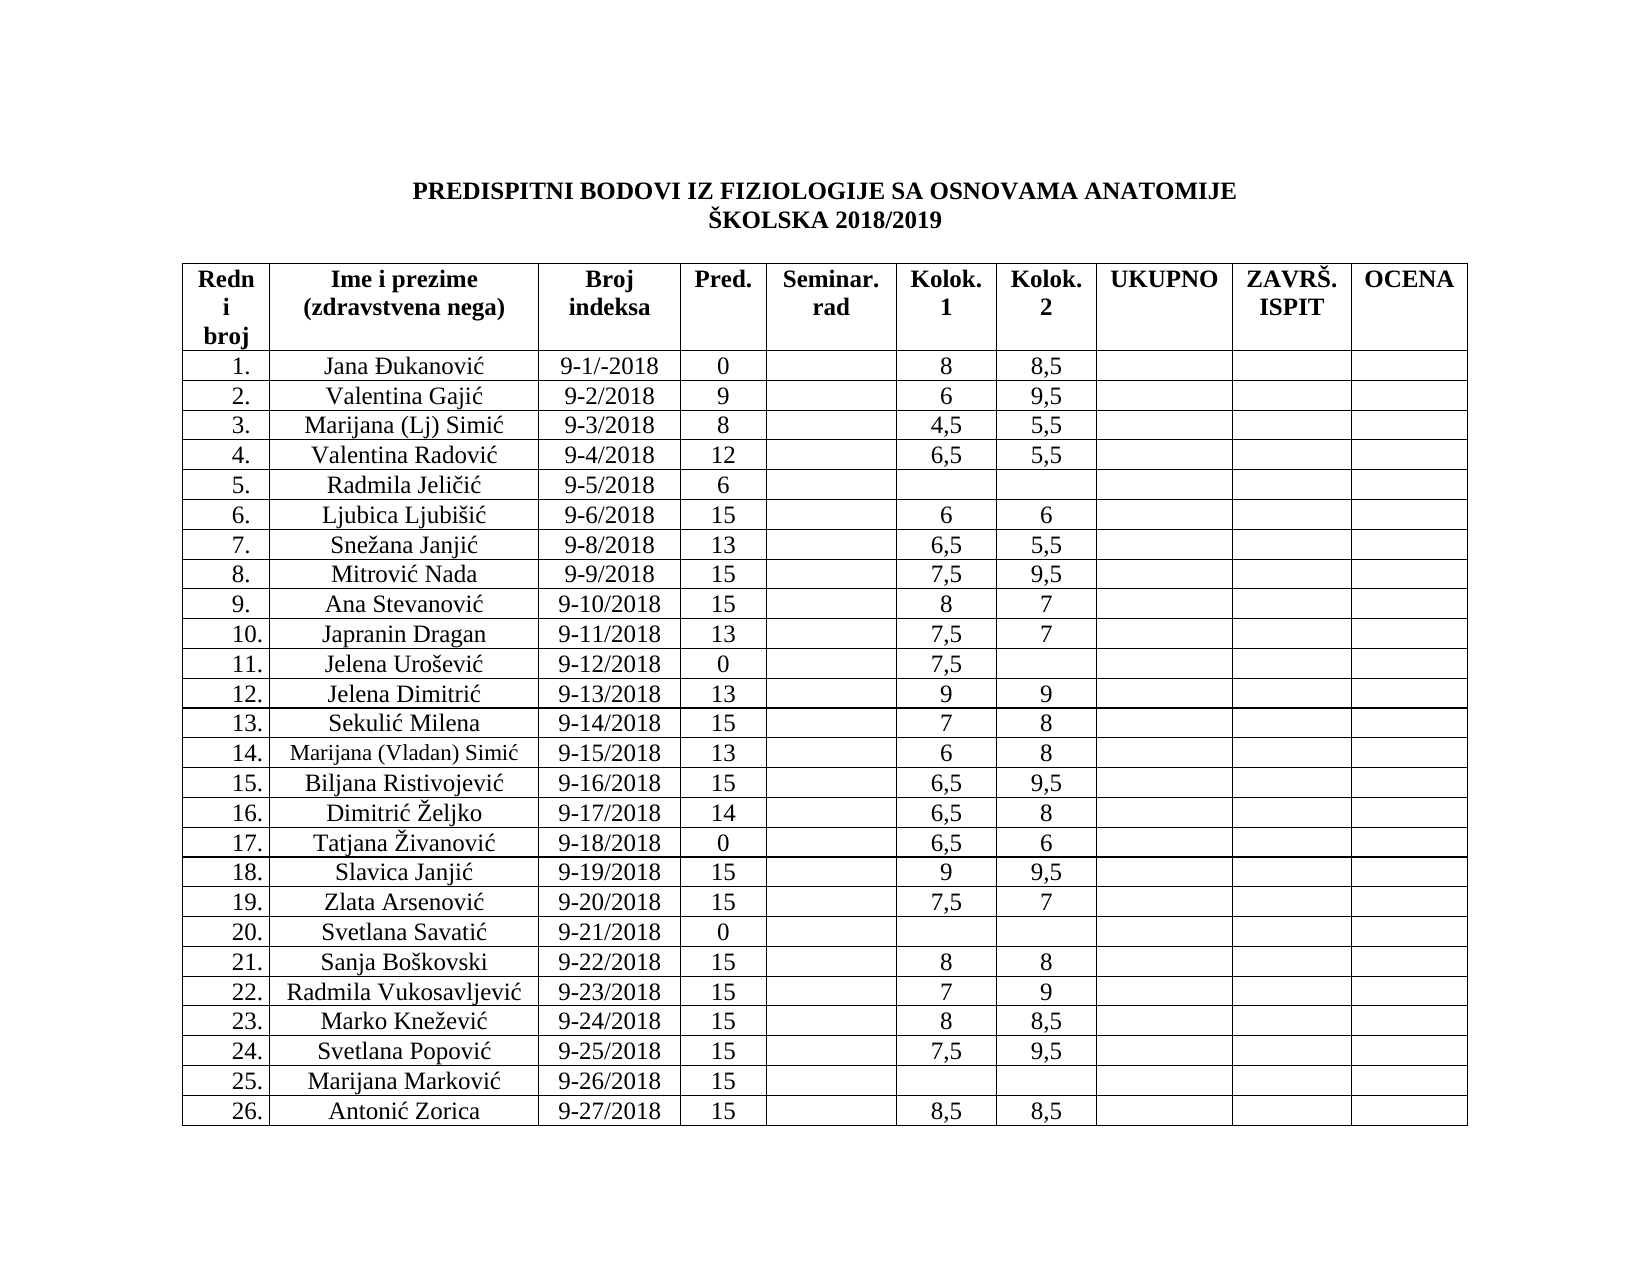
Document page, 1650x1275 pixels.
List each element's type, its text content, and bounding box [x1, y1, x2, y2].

table_cell 5,5 [997, 440, 1096, 469]
table_cell 9-4/2018 [539, 440, 680, 469]
table_cell 8 [897, 351, 996, 380]
table_cell [1352, 530, 1467, 558]
table_cell 6 [897, 500, 996, 529]
table_cell 0 [681, 917, 766, 946]
table_cell [1097, 977, 1232, 1005]
table_cell 15 [681, 768, 766, 797]
table_cell [767, 709, 896, 737]
table_cell [767, 828, 896, 856]
table_cell [1352, 500, 1467, 529]
table_cell [997, 917, 1096, 946]
table_cell 13 [681, 738, 766, 767]
table_cell 8 [997, 738, 1096, 767]
table_cell [767, 351, 896, 380]
table_cell 9-25/2018 [539, 1036, 680, 1065]
table_cell [1352, 440, 1467, 469]
table_cell 9-6/2018 [539, 500, 680, 529]
table_cell [1352, 768, 1467, 797]
table_cell [1097, 619, 1232, 648]
table_cell 9-19/2018 [539, 858, 680, 886]
table_cell [767, 530, 896, 558]
table_cell 15 [681, 1066, 766, 1095]
table_cell [767, 440, 896, 469]
table_cell [183, 589, 269, 618]
table_cell [1233, 1096, 1351, 1124]
table_cell [183, 1036, 269, 1065]
table_cell [1097, 768, 1232, 797]
table_cell 7 [897, 709, 996, 737]
table_cell Ana Stevanović [270, 589, 538, 618]
table_cell 15 [681, 858, 766, 886]
table_cell 9 [897, 679, 996, 707]
table_cell 7,5 [897, 649, 996, 678]
table_cell [1352, 351, 1467, 380]
table_cell 7 [897, 977, 996, 1005]
table_cell [767, 381, 896, 409]
table_cell [1097, 947, 1232, 976]
table_cell [183, 977, 269, 1005]
table_cell 9 [681, 381, 766, 409]
table_cell 6 [997, 500, 1096, 529]
table_cell [1352, 977, 1467, 1005]
table_cell [183, 530, 269, 558]
table_cell [183, 470, 269, 499]
table_cell [1097, 351, 1232, 380]
table_cell 9-12/2018 [539, 649, 680, 678]
table_cell Mitrović Nada [270, 560, 538, 588]
table_cell 15 [681, 1096, 766, 1124]
table_header Kolok. 2 [997, 264, 1096, 350]
table_cell [1097, 828, 1232, 856]
table_cell [183, 440, 269, 469]
table_cell 8 [681, 411, 766, 439]
table_cell 9-13/2018 [539, 679, 680, 707]
table_cell Radmila Vukosavljević [270, 977, 538, 1005]
table_cell Sanja Boškovski [270, 947, 538, 976]
table_cell Marko Knežević [270, 1006, 538, 1035]
table_cell [767, 560, 896, 588]
table_cell [1233, 440, 1351, 469]
table_cell 9-27/2018 [539, 1096, 680, 1124]
table_cell 7 [997, 619, 1096, 648]
table_cell [1352, 709, 1467, 737]
table_cell [767, 411, 896, 439]
table_cell 13 [681, 530, 766, 558]
table_cell 0 [681, 351, 766, 380]
table_cell [1352, 649, 1467, 678]
table_cell 8,5 [997, 351, 1096, 380]
table_cell 9-3/2018 [539, 411, 680, 439]
table_cell [1097, 798, 1232, 827]
table_cell [183, 649, 269, 678]
table_cell 9-22/2018 [539, 947, 680, 976]
table_cell Antonić Zorica [270, 1096, 538, 1124]
table_header Seminar. rad [767, 264, 896, 350]
table_cell 6,5 [897, 440, 996, 469]
table_cell Jana Đukanović [270, 351, 538, 380]
table_cell 15 [681, 887, 766, 916]
table_cell [1097, 470, 1232, 499]
table_cell 8 [997, 947, 1096, 976]
table_cell [1097, 887, 1232, 916]
table_cell 15 [681, 977, 766, 1005]
table_header Redni broj [183, 264, 269, 350]
table_cell 6,5 [897, 768, 996, 797]
table_cell [1233, 977, 1351, 1005]
table_cell 0 [681, 828, 766, 856]
table_cell 9-23/2018 [539, 977, 680, 1005]
table_cell [1233, 530, 1351, 558]
table_cell [1233, 649, 1351, 678]
table_cell [767, 977, 896, 1005]
table_cell [1352, 679, 1467, 707]
table_cell 5,5 [997, 530, 1096, 558]
table_header Kolok. 1 [897, 264, 996, 350]
table_header Pred. [681, 264, 766, 350]
table_cell 9-18/2018 [539, 828, 680, 856]
table_cell [1352, 828, 1467, 856]
table_cell [183, 798, 269, 827]
table_cell [183, 887, 269, 916]
table_cell Svetlana Savatić [270, 917, 538, 946]
table_cell 6 [997, 828, 1096, 856]
table_cell [767, 500, 896, 529]
table_cell [183, 768, 269, 797]
table_cell [183, 1096, 269, 1124]
table_cell 6,5 [897, 798, 996, 827]
table_cell 9,5 [997, 768, 1096, 797]
table_cell [767, 917, 896, 946]
table_cell 9-21/2018 [539, 917, 680, 946]
table_cell [183, 1066, 269, 1095]
table_cell [767, 887, 896, 916]
table_cell [1233, 589, 1351, 618]
table_cell [1233, 381, 1351, 409]
table_cell [767, 619, 896, 648]
table_cell [1097, 589, 1232, 618]
table_cell 9-5/2018 [539, 470, 680, 499]
table_cell [767, 768, 896, 797]
table_cell [1097, 530, 1232, 558]
table_cell [1352, 887, 1467, 916]
table_cell [1097, 500, 1232, 529]
table_cell [1097, 679, 1232, 707]
text PREDISPITNI BODOVI IZ FIZIOLOGIJE SA OSNOVAMA ANATOMIJE [148, 176, 1502, 205]
table_cell Svetlana Popović [270, 1036, 538, 1065]
table_cell [1097, 1036, 1232, 1065]
table_cell 15 [681, 500, 766, 529]
table_cell 9 [997, 679, 1096, 707]
table_cell 9-9/2018 [539, 560, 680, 588]
table_cell Jelena Dimitrić [270, 679, 538, 707]
table_cell 7,5 [897, 887, 996, 916]
table_cell [1352, 798, 1467, 827]
table_cell [183, 351, 269, 380]
table_cell 9-8/2018 [539, 530, 680, 558]
table_cell [997, 649, 1096, 678]
table_cell [1097, 858, 1232, 886]
table_cell [767, 858, 896, 886]
table_cell 8,5 [897, 1096, 996, 1124]
table_cell 0 [681, 649, 766, 678]
table_cell [767, 649, 896, 678]
table_cell [1352, 589, 1467, 618]
table_cell 6,5 [897, 828, 996, 856]
table_cell [1352, 560, 1467, 588]
table_cell [1097, 1096, 1232, 1124]
table_cell [1233, 947, 1351, 976]
table_cell 7 [997, 887, 1096, 916]
table_cell [1352, 1036, 1467, 1065]
table_header Broj indeksa [539, 264, 680, 350]
table_cell [767, 679, 896, 707]
table_cell [1097, 917, 1232, 946]
table_cell 12 [681, 440, 766, 469]
table_cell 8 [897, 947, 996, 976]
table_cell Slavica Janjić [270, 858, 538, 886]
table_cell 13 [681, 679, 766, 707]
table_cell [1097, 1066, 1232, 1095]
table_cell [897, 470, 996, 499]
table_cell 6 [897, 738, 996, 767]
table_cell [1233, 738, 1351, 767]
table_cell Jelena Urošević [270, 649, 538, 678]
table_cell 7,5 [897, 560, 996, 588]
table_cell [1233, 798, 1351, 827]
table_cell [1352, 738, 1467, 767]
table_cell [1233, 1066, 1351, 1095]
table_cell [1233, 1006, 1351, 1035]
table_cell [183, 1006, 269, 1035]
table_cell 9,5 [997, 1036, 1096, 1065]
table_cell [897, 917, 996, 946]
table_cell [183, 828, 269, 856]
table_cell [1233, 619, 1351, 648]
table_cell [183, 381, 269, 409]
table_cell 15 [681, 1036, 766, 1065]
table_cell 15 [681, 947, 766, 976]
table_cell 9,5 [997, 858, 1096, 886]
table_cell [1233, 768, 1351, 797]
table_cell [897, 1066, 996, 1095]
table_cell [183, 917, 269, 946]
table_cell [1352, 1006, 1467, 1035]
table_cell [183, 560, 269, 588]
table_cell [1233, 887, 1351, 916]
table_cell [1097, 709, 1232, 737]
table_header OCENA [1352, 264, 1467, 350]
table_cell 15 [681, 709, 766, 737]
table_cell [1352, 411, 1467, 439]
table_cell [183, 619, 269, 648]
table_cell [767, 738, 896, 767]
table_cell [183, 709, 269, 737]
table_cell [1352, 381, 1467, 409]
table_cell Japranin Dragan [270, 619, 538, 648]
table_cell [767, 1006, 896, 1035]
table_cell 7 [997, 589, 1096, 618]
table_cell [1352, 470, 1467, 499]
table_cell 15 [681, 589, 766, 618]
table_cell Marijana Marković [270, 1066, 538, 1095]
table_header Ime i prezime (zdravstvena nega) [270, 264, 538, 350]
table_cell Valentina Radović [270, 440, 538, 469]
table_cell [767, 470, 896, 499]
table_cell [1352, 619, 1467, 648]
table_header UKUPNO [1097, 264, 1232, 350]
table_cell Sekulić Milena [270, 709, 538, 737]
table_cell 6 [681, 470, 766, 499]
table_cell 9-2/2018 [539, 381, 680, 409]
table_cell [183, 947, 269, 976]
table_cell 9-16/2018 [539, 768, 680, 797]
table_cell [1097, 440, 1232, 469]
table_cell Marijana (Vladan) Simić [270, 738, 538, 767]
table_cell 8,5 [997, 1006, 1096, 1035]
table_cell [1352, 947, 1467, 976]
table_cell Tatjana Živanović [270, 828, 538, 856]
table_cell 9-26/2018 [539, 1066, 680, 1095]
table_cell [767, 589, 896, 618]
table_cell 9-1/-2018 [539, 351, 680, 380]
table_cell 13 [681, 619, 766, 648]
table_cell 9-14/2018 [539, 709, 680, 737]
text ŠKOLSKA 2018/2019 [148, 205, 1502, 234]
table_cell [1352, 917, 1467, 946]
table_cell [1097, 411, 1232, 439]
table_cell [1352, 1066, 1467, 1095]
table_cell [1233, 709, 1351, 737]
table_cell 8 [997, 709, 1096, 737]
table_cell [767, 798, 896, 827]
table_cell 9-15/2018 [539, 738, 680, 767]
table_cell [1233, 1036, 1351, 1065]
table_cell [767, 1036, 896, 1065]
table_cell 9-17/2018 [539, 798, 680, 827]
table_cell 7,5 [897, 1036, 996, 1065]
table_cell 15 [681, 1006, 766, 1035]
table_cell Ljubica Ljubišić [270, 500, 538, 529]
table_cell 8 [997, 798, 1096, 827]
table_cell [997, 1066, 1096, 1095]
table_cell [1233, 858, 1351, 886]
table_cell [183, 500, 269, 529]
table_cell Valentina Gajić [270, 381, 538, 409]
table_cell 9 [897, 858, 996, 886]
table_cell [1097, 381, 1232, 409]
table_cell 9,5 [997, 560, 1096, 588]
table_cell Zlata Arsenović [270, 887, 538, 916]
table_cell 8 [897, 1006, 996, 1035]
table_cell 9-24/2018 [539, 1006, 680, 1035]
table_cell [997, 470, 1096, 499]
table_cell Snežana Janjić [270, 530, 538, 558]
table_cell [183, 411, 269, 439]
table_cell 9-20/2018 [539, 887, 680, 916]
table_cell [1233, 560, 1351, 588]
table_cell 5,5 [997, 411, 1096, 439]
table_cell Radmila Jeličić [270, 470, 538, 499]
table_cell [1097, 560, 1232, 588]
table_cell [767, 947, 896, 976]
table_cell [183, 858, 269, 886]
table_cell 8 [897, 589, 996, 618]
table_cell 6,5 [897, 530, 996, 558]
table_cell [1233, 351, 1351, 380]
table_cell Dimitrić Željko [270, 798, 538, 827]
table_cell 9 [997, 977, 1096, 1005]
table_cell [1233, 411, 1351, 439]
table_cell [1233, 500, 1351, 529]
table_cell Marijana (Lj) Simić [270, 411, 538, 439]
table_cell [1097, 1006, 1232, 1035]
table_header ZAVRŠ. ISPIT [1233, 264, 1351, 350]
table_cell Biljana Ristivojević [270, 768, 538, 797]
table_cell 6 [897, 381, 996, 409]
table_cell [1233, 470, 1351, 499]
table_cell 9,5 [997, 381, 1096, 409]
table_cell 7,5 [897, 619, 996, 648]
table_cell 9-10/2018 [539, 589, 680, 618]
table_cell [1233, 917, 1351, 946]
table_cell [1233, 679, 1351, 707]
table_cell [1097, 649, 1232, 678]
table_cell 4,5 [897, 411, 996, 439]
table_cell [1352, 1096, 1467, 1124]
table_cell [767, 1096, 896, 1124]
table_cell [183, 679, 269, 707]
table_cell 14 [681, 798, 766, 827]
table_cell 8,5 [997, 1096, 1096, 1124]
table_cell [1233, 828, 1351, 856]
table_cell [1097, 738, 1232, 767]
table_cell 9-11/2018 [539, 619, 680, 648]
table_cell [1352, 858, 1467, 886]
table_cell [767, 1066, 896, 1095]
table_cell 15 [681, 560, 766, 588]
table_cell [183, 738, 269, 767]
